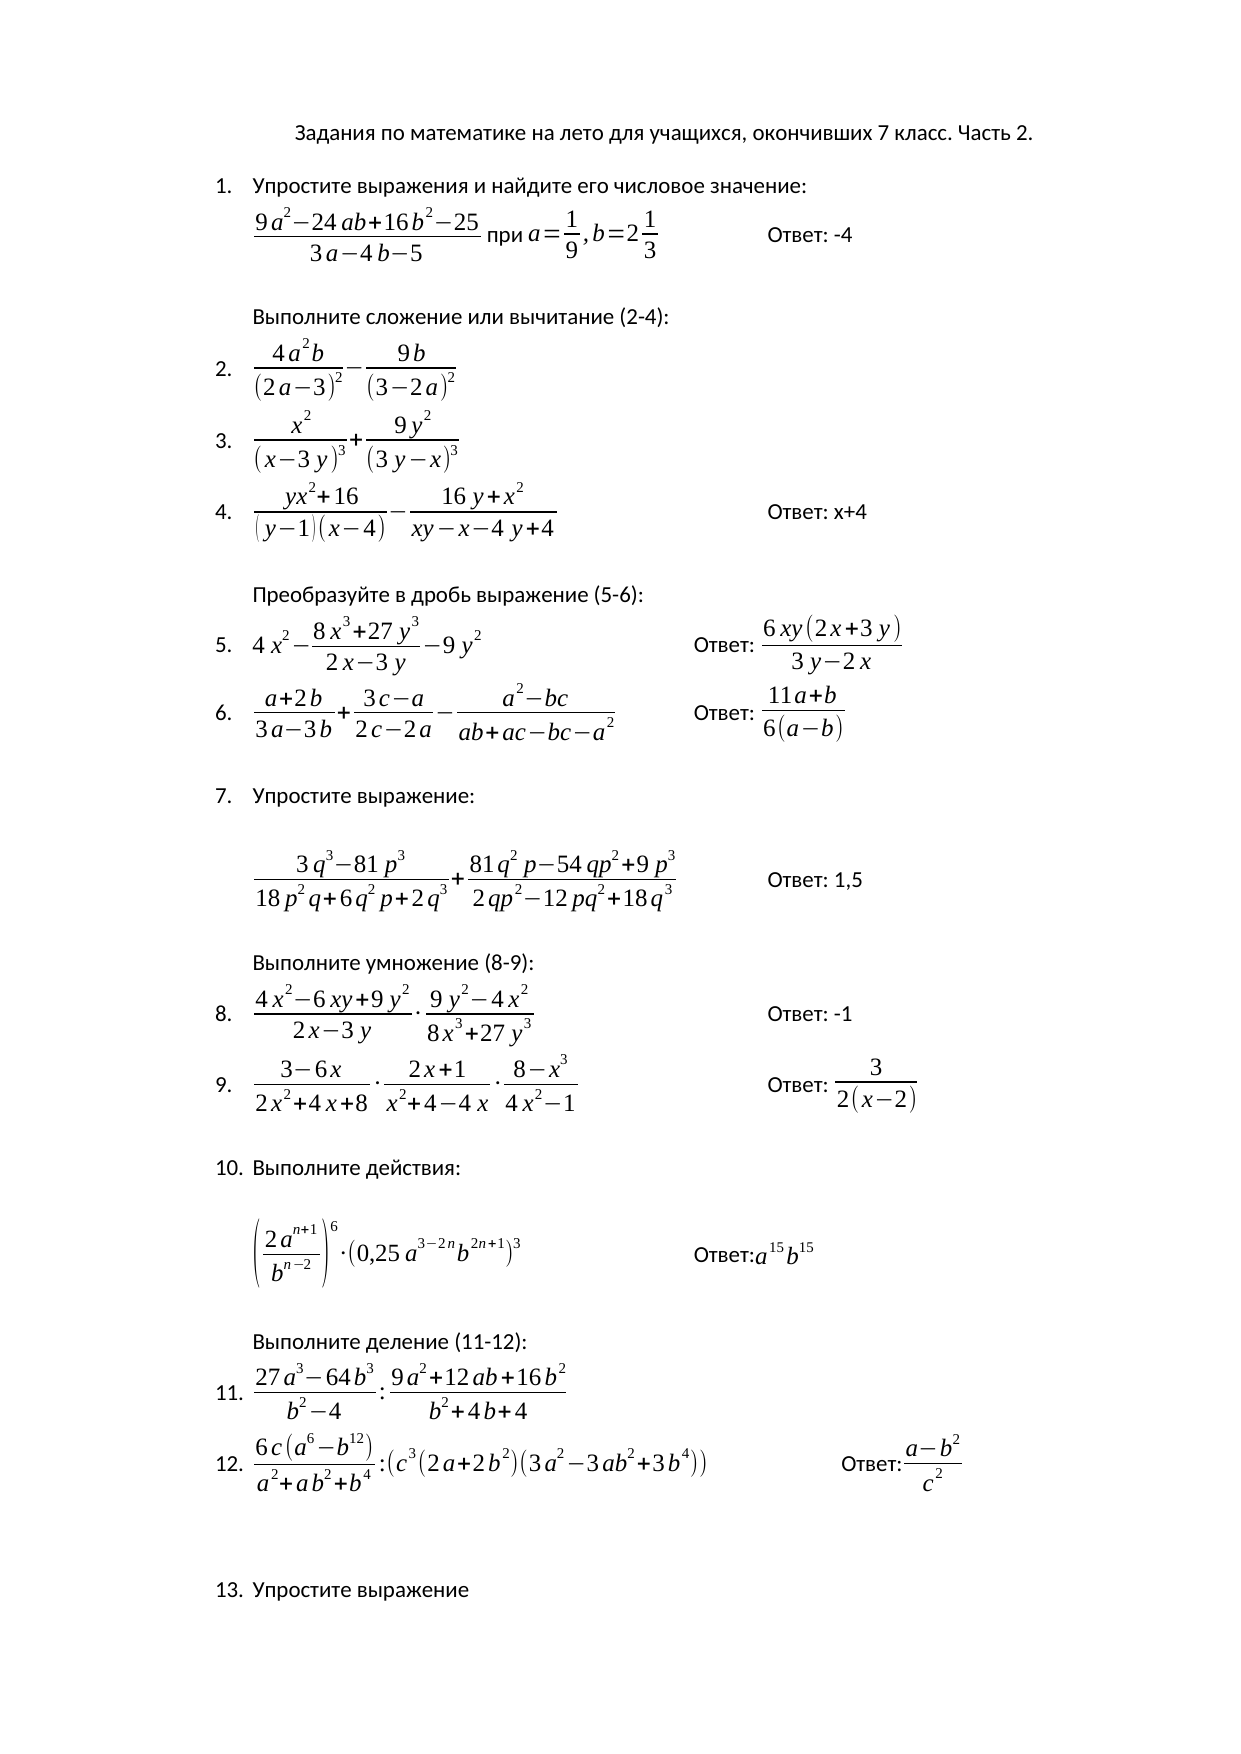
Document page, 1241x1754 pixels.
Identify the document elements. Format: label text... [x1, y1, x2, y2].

list Ответ: [215, 613, 1152, 675]
list Преобразуйте в дробь выражение (5-6): [252, 580, 1152, 608]
list Ответ: 1,5 [252, 846, 1152, 912]
list Ответ: [215, 1429, 1152, 1497]
list Ответ: x+4 [215, 478, 1152, 544]
list Ответ: [215, 1051, 1152, 1117]
list Упростите выражения и найдите его числовое значение: [215, 171, 1152, 199]
list Выполните сложение или вычитание (2-4): [252, 302, 1152, 330]
list Выполните деление (11-12): [252, 1327, 1152, 1355]
list при Ответ: -4 [252, 203, 1152, 266]
list Упростите выражение: [215, 782, 1152, 810]
list Ответ: [252, 1218, 1152, 1290]
list Ответ: [215, 679, 1152, 745]
text Задания по математике на лето для учащихся, окончивших 7 класс. Часть 2. [177, 118, 1152, 146]
list Выполните умножение (8-9): [252, 948, 1152, 976]
list Ответ: -1 [215, 981, 1152, 1047]
list Выполните действия: [215, 1153, 1152, 1181]
list Упростите выражение [215, 1575, 1152, 1603]
